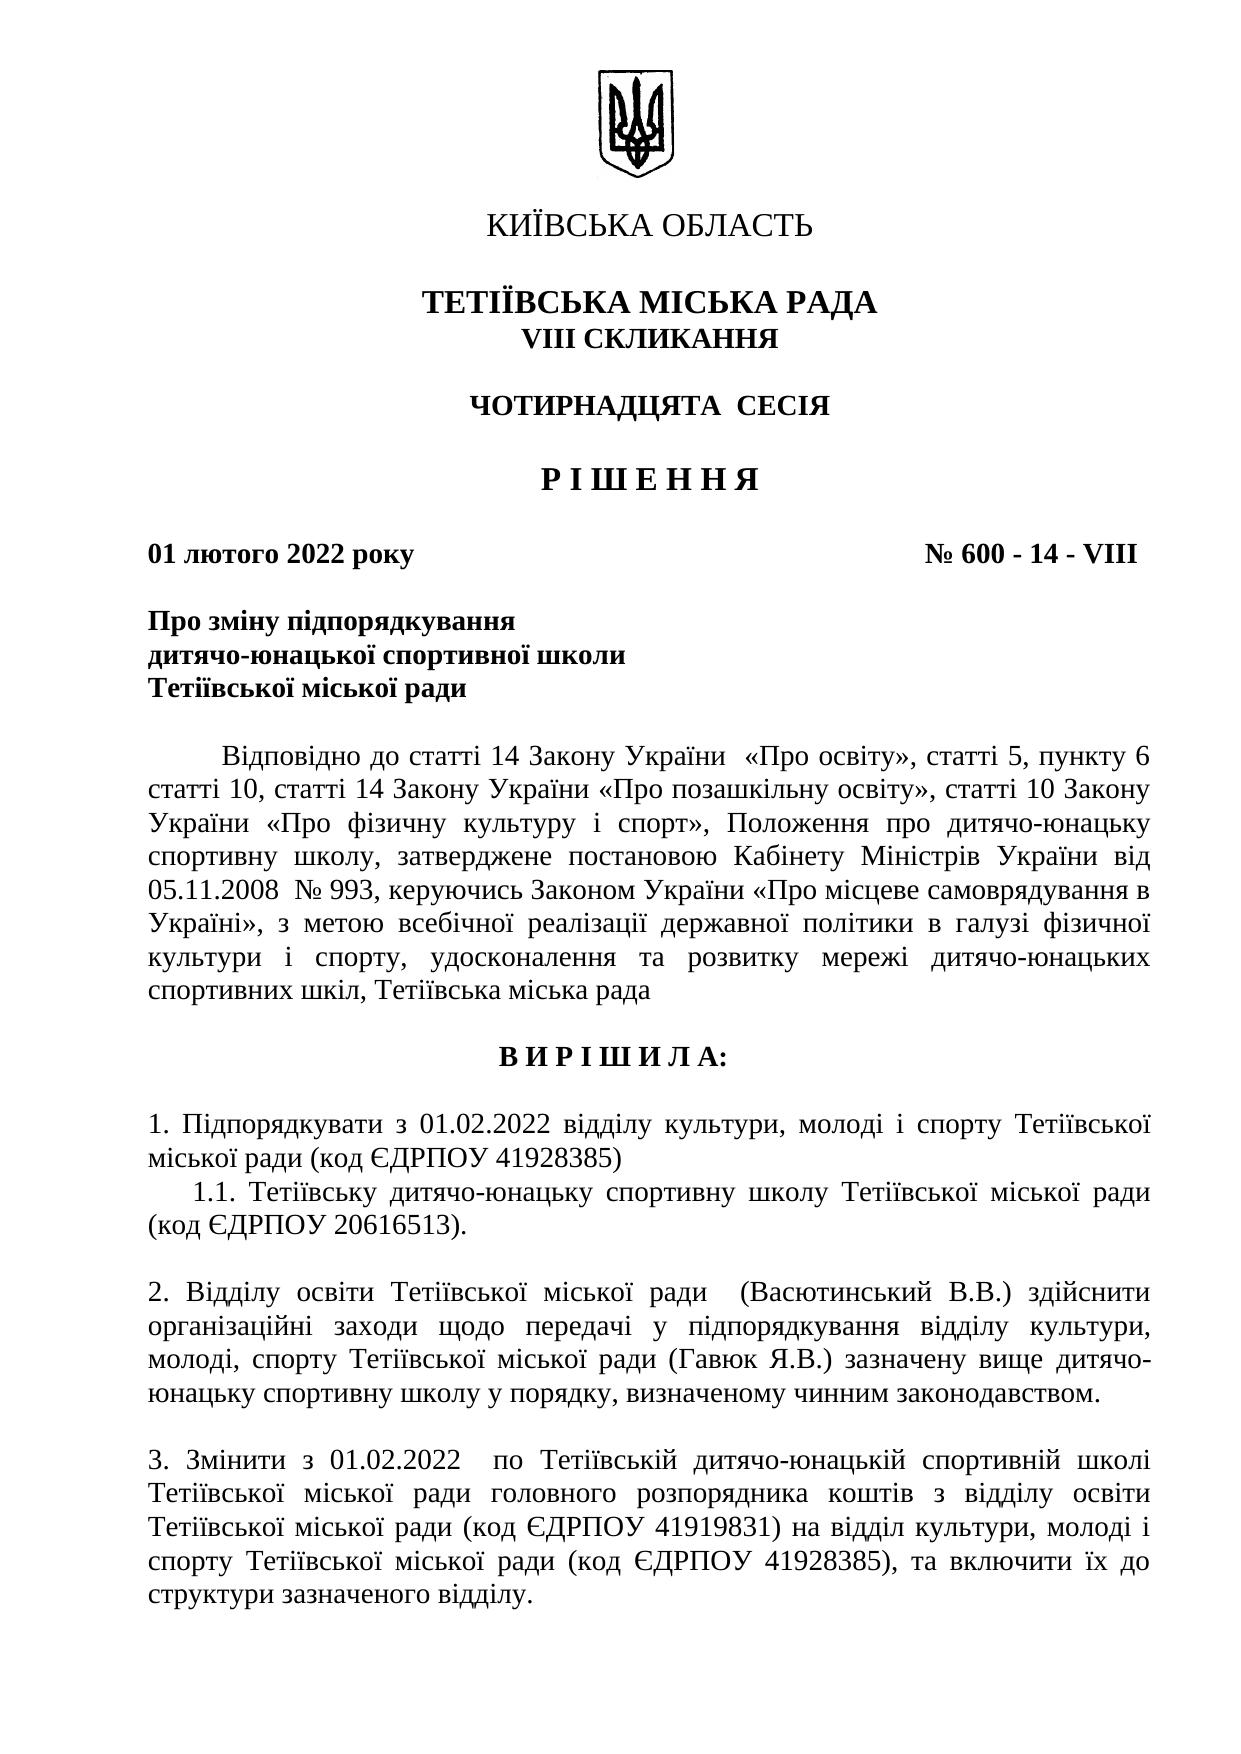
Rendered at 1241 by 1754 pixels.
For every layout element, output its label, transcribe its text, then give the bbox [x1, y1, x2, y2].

text В И Р І Ш И Л А: [148, 1039, 1152, 1073]
text КИЇВСЬКА ОБЛАСТЬ [148, 206, 1152, 244]
picture [597, 70, 675, 178]
text Відповідно до статті 14 Закону України «Про освіту», статті 5, пункту 6 статті 10, статті 14 Закону України «Про позашкільну освіту», статті 10 Закону України «Про фізичну культуру і спорт», Положення про дитячо-юнацьку спортивну школу, затверджене постановою Кабінету Міністрів України від 05.11.2008 № 993, керуючись Законом України «Про місцеве самоврядування в Україні», з метою всебічної реалізації державної політики в галузі фізичної культури і спорту, удосконалення та розвитку мережі дитячо-юнацьких спортивних шкіл, Тетіївська міська рада [148, 738, 1152, 1006]
text 01 лютого 2022 року № 600 - 14 - VIIІ [118, 536, 1152, 570]
text Тетіївської міської ради [148, 671, 1152, 704]
text Р І Ш Е Н Н Я [148, 460, 1152, 498]
text ЧОТИРНАДЦЯТА СЕСІЯ [148, 388, 1152, 421]
text ТЕТІЇВСЬКА МІСЬКА РАДА [148, 282, 1152, 321]
text VІІІ СКЛИКАННЯ [148, 321, 1152, 354]
text 3. Змінити з 01.02.2022 по Тетіївській дитячо-юнацькій спортивній школі Тетіївської міської ради головного розпорядника коштів з відділу освіти Тетіївської міської ради (код ЄДРПОУ 41919831) на відділ культури, молоді і спорту Тетіївської міської ради (код ЄДРПОУ 41928385), та включити їх до структури зазначеного відділу. [148, 1442, 1152, 1610]
text Про зміну підпорядкування [148, 603, 1152, 637]
text 2. Відділу освіти Тетіївської міської ради (Васютинський В.В.) здійснити організаційні заходи щодо передачі у підпорядкування відділу культури, молоді, спорту Тетіївської міської ради (Гавюк Я.В.) зазначену вище дитячо-юнацьку спортивну школу у порядку, визначеному чинним законодавством. [148, 1274, 1152, 1408]
text 1. Підпорядкувати з 01.02.2022 відділу культури, молоді і спорту Тетіївської міської ради (код ЄДРПОУ 41928385) [148, 1107, 1152, 1174]
text дитячо-юнацької спортивної школи [148, 637, 1152, 671]
text 1.1. Тетіївську дитячо-юнацьку спортивну школу Тетіївської міської ради (код ЄДРПОУ 20616513). [148, 1174, 1152, 1241]
